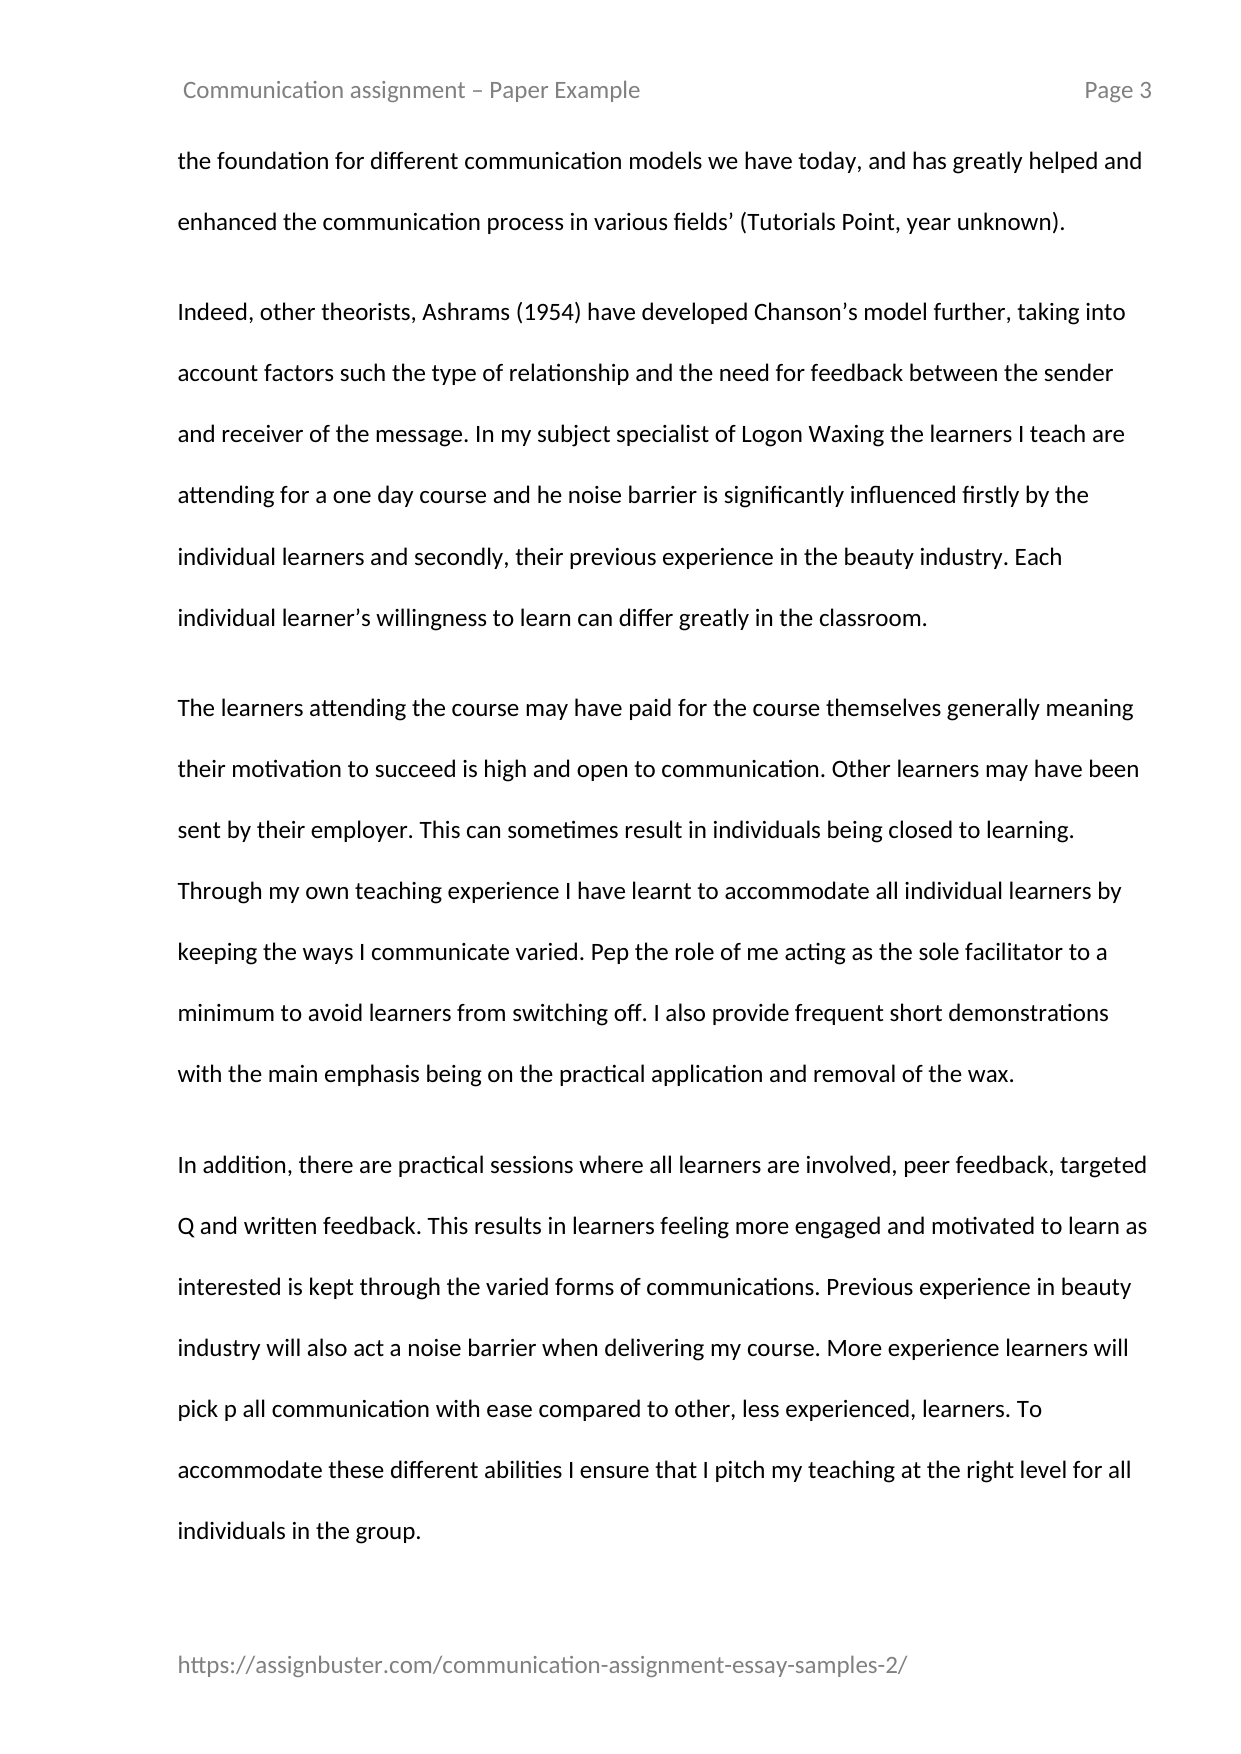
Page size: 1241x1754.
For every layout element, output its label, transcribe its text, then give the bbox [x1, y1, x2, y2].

text Indeed, other theorists, Ashrams (1954) have developed Chanson’s model further, taking into account factors such the type of relationship and the need for feedback between the sender and receiver of the message. In my subject specialist of Logon Waxing the learners I teach are attending for a one day course and he noise barrier is significantly influenced firstly by the individual learners and secondly, their previous experience in the beauty industry. Each individual learner’s willingness to learn can differ greatly in the classroom. [177, 297, 1152, 632]
text In addition, there are practical sessions where all learners are involved, peer feedback, targeted Q and written feedback. This results in learners feeling more engaged and motivated to learn as interested is kept through the varied forms of communications. Previous experience in beauty industry will also act a noise barrier when delivering my course. More experience learners will pick p all communication with ease compared to other, less experienced, learners. To accommodate these different abilities I ensure that I pitch my teaching at the right level for all individuals in the group. [177, 1149, 1152, 1546]
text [177, 145, 1152, 237]
text The learners attending the course may have paid for the course themselves generally meaning their motivation to succeed is high and open to communication. Other learners may have been sent by their employer. This can sometimes result in individuals being closed to learning. Through my own teaching experience I have learnt to accommodate all individual learners by keeping the ways I communicate varied. Pep the role of me acting as the sole facilitator to a minimum to avoid learners from switching off. I also provide frequent short demonstrations with the main emphasis being on the practical application and removal of the wax. [177, 692, 1152, 1089]
